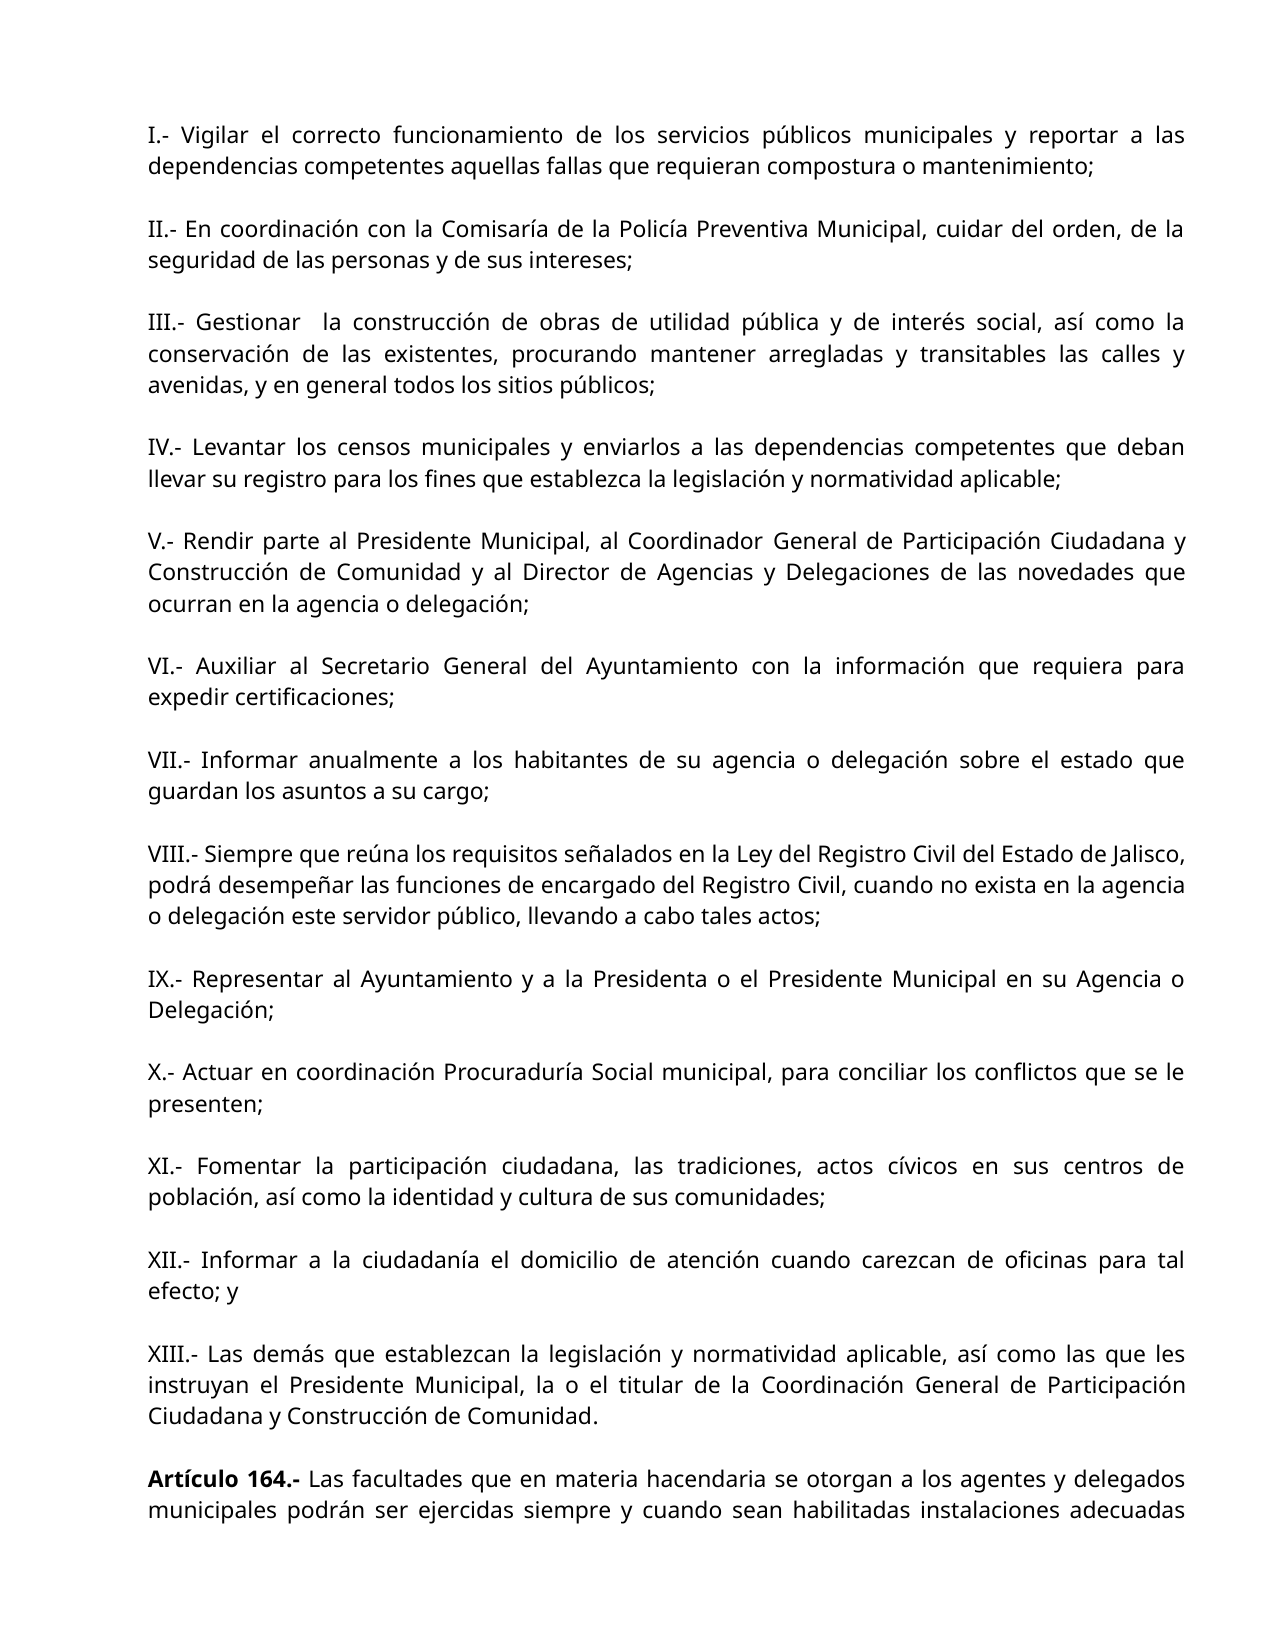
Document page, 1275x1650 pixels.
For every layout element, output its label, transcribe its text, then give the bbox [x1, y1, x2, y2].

text X.- Actuar en coordinación Procuraduría Social municipal, para conciliar los conflictos que se le presenten; [148, 1056, 1186, 1119]
text VIII.- Siempre que reúna los requisitos señalados en la Ley del Registro Civil del Estado de Jalisco, podrá desempeñar las funciones de encargado del Registro Civil, cuando no exista en la agencia o delegación este servidor público, llevando a cabo tales actos; [148, 838, 1186, 931]
text VI.- Auxiliar al Secretario General del Ayuntamiento con la información que requiera para expedir certificaciones; [148, 650, 1186, 713]
text XIII.- Las demás que establezcan la legislación y normatividad aplicable, así como las que les instruyan el Presidente Municipal, la o el titular de la Coordinación General de Participación Ciudadana y Construcción de Comunidad. [148, 1338, 1186, 1431]
text V.- Rendir parte al Presidente Municipal, al Coordinador General de Participación Ciudadana y Construcción de Comunidad y al Director de Agencias y Delegaciones de las novedades que ocurran en la agencia o delegación; [148, 525, 1186, 619]
text XII.- Informar a la ciudadanía el domicilio de atención cuando carezcan de oficinas para tal efecto; y [148, 1244, 1186, 1306]
text XI.- Fomentar la participación ciudadana, las tradiciones, actos cívicos en sus centros de población, así como la identidad y cultura de sus comunidades; [148, 1150, 1186, 1213]
text IV.- Levantar los censos municipales y enviarlos a las dependencias competentes que deban llevar su registro para los fines que establezca la legislación y normatividad aplicable; [148, 431, 1186, 494]
text VII.- Informar anualmente a los habitantes de su agencia o delegación sobre el estado que guardan los asuntos a su cargo; [148, 744, 1186, 806]
text IX.- Representar al Ayuntamiento y a la Presidenta o el Presidente Municipal en su Agencia o Delegación; [148, 963, 1186, 1025]
text II.- En coordinación con la Comisaría de la Policía Preventiva Municipal, cuidar del orden, de la seguridad de las personas y de sus intereses; [148, 213, 1186, 275]
text III.- Gestionar la construcción de obras de utilidad pública y de interés social, así como la conservación de las existentes, procurando mantener arregladas y transitables las calles y avenidas, y en general todos los sitios públicos; [148, 306, 1186, 400]
text I.- Vigilar el correcto funcionamiento de los servicios públicos municipales y reportar a las dependencias competentes aquellas fallas que requieran compostura o mantenimiento; [148, 119, 1186, 181]
